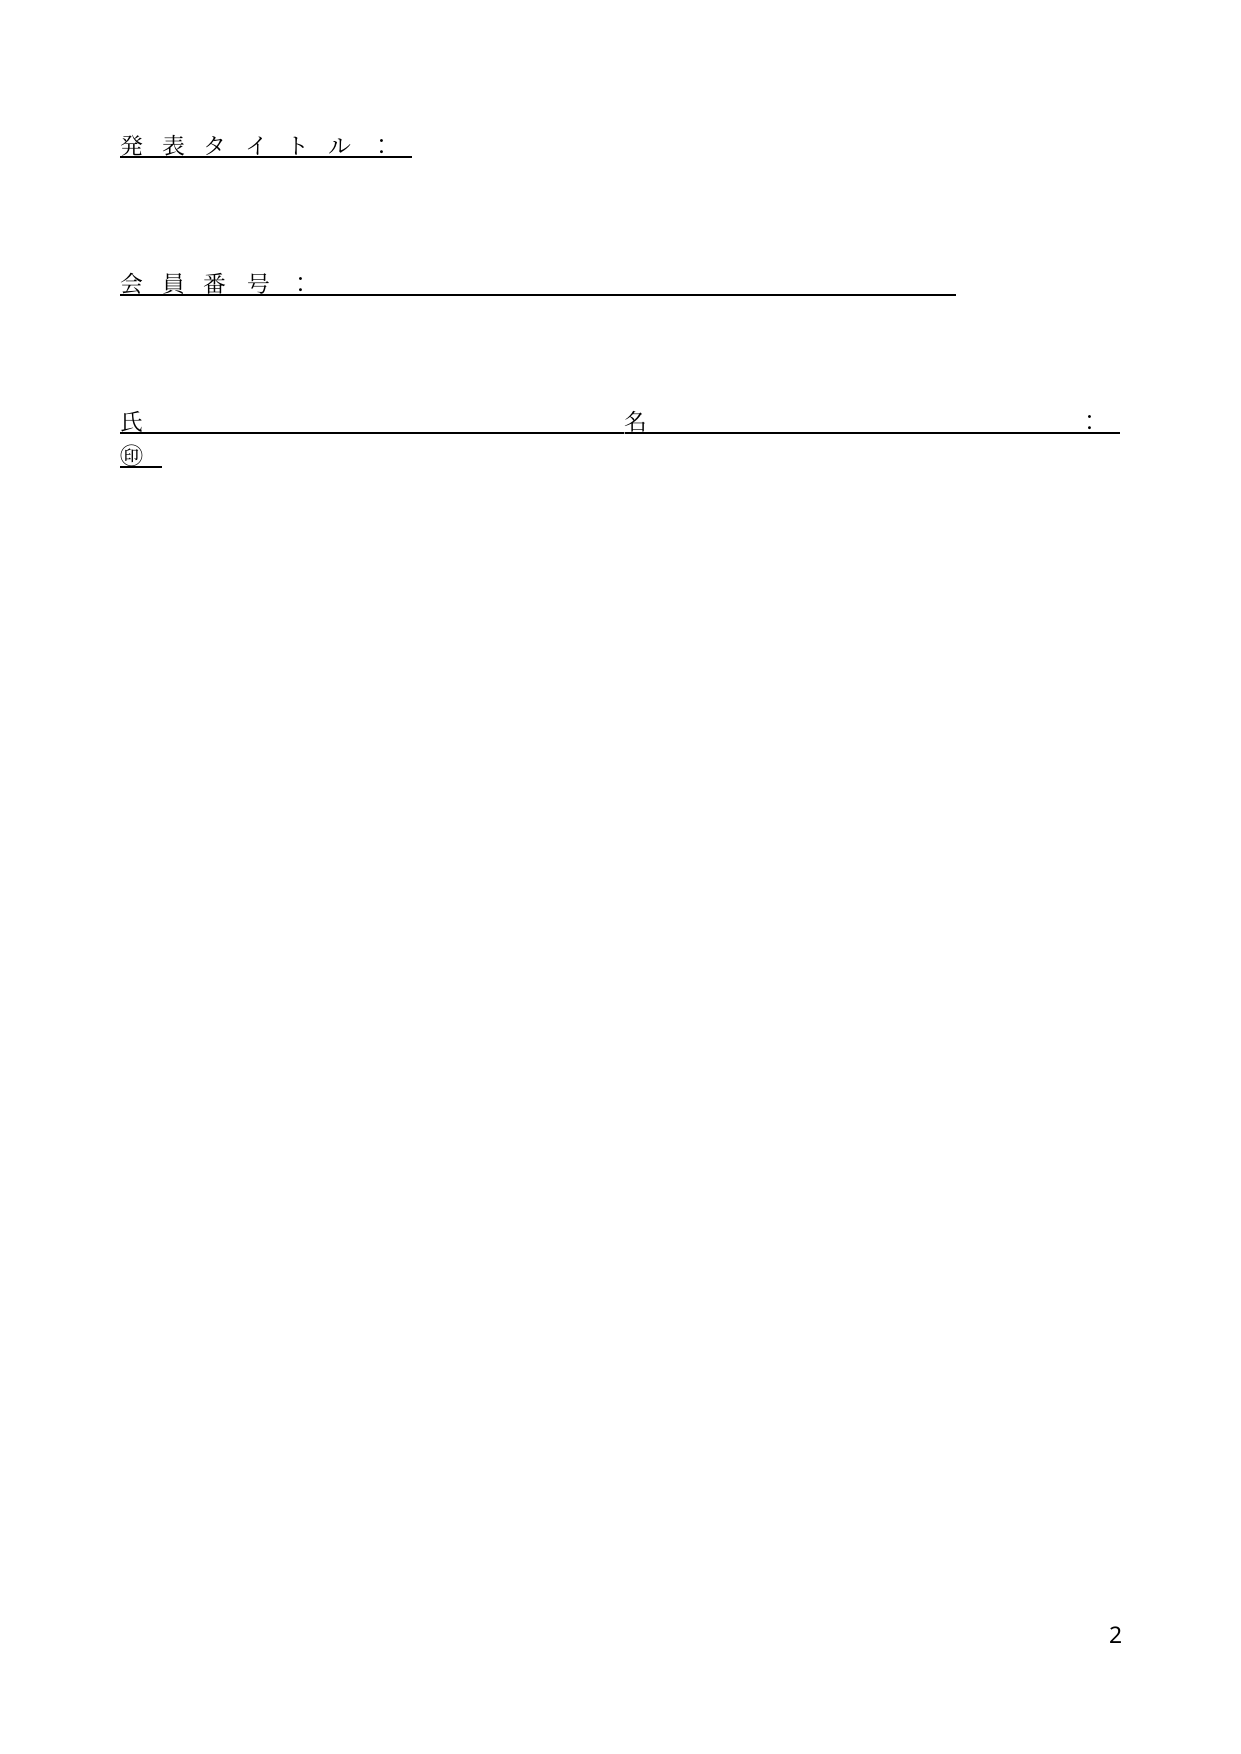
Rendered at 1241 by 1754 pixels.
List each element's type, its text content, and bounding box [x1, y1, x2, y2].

text 発表タイトル： [120, 127, 1120, 162]
text 氏名： ㊞ [120, 434, 1120, 472]
text 会員番号： [120, 265, 1120, 300]
text 氏名： ㊞ [120, 403, 1120, 432]
